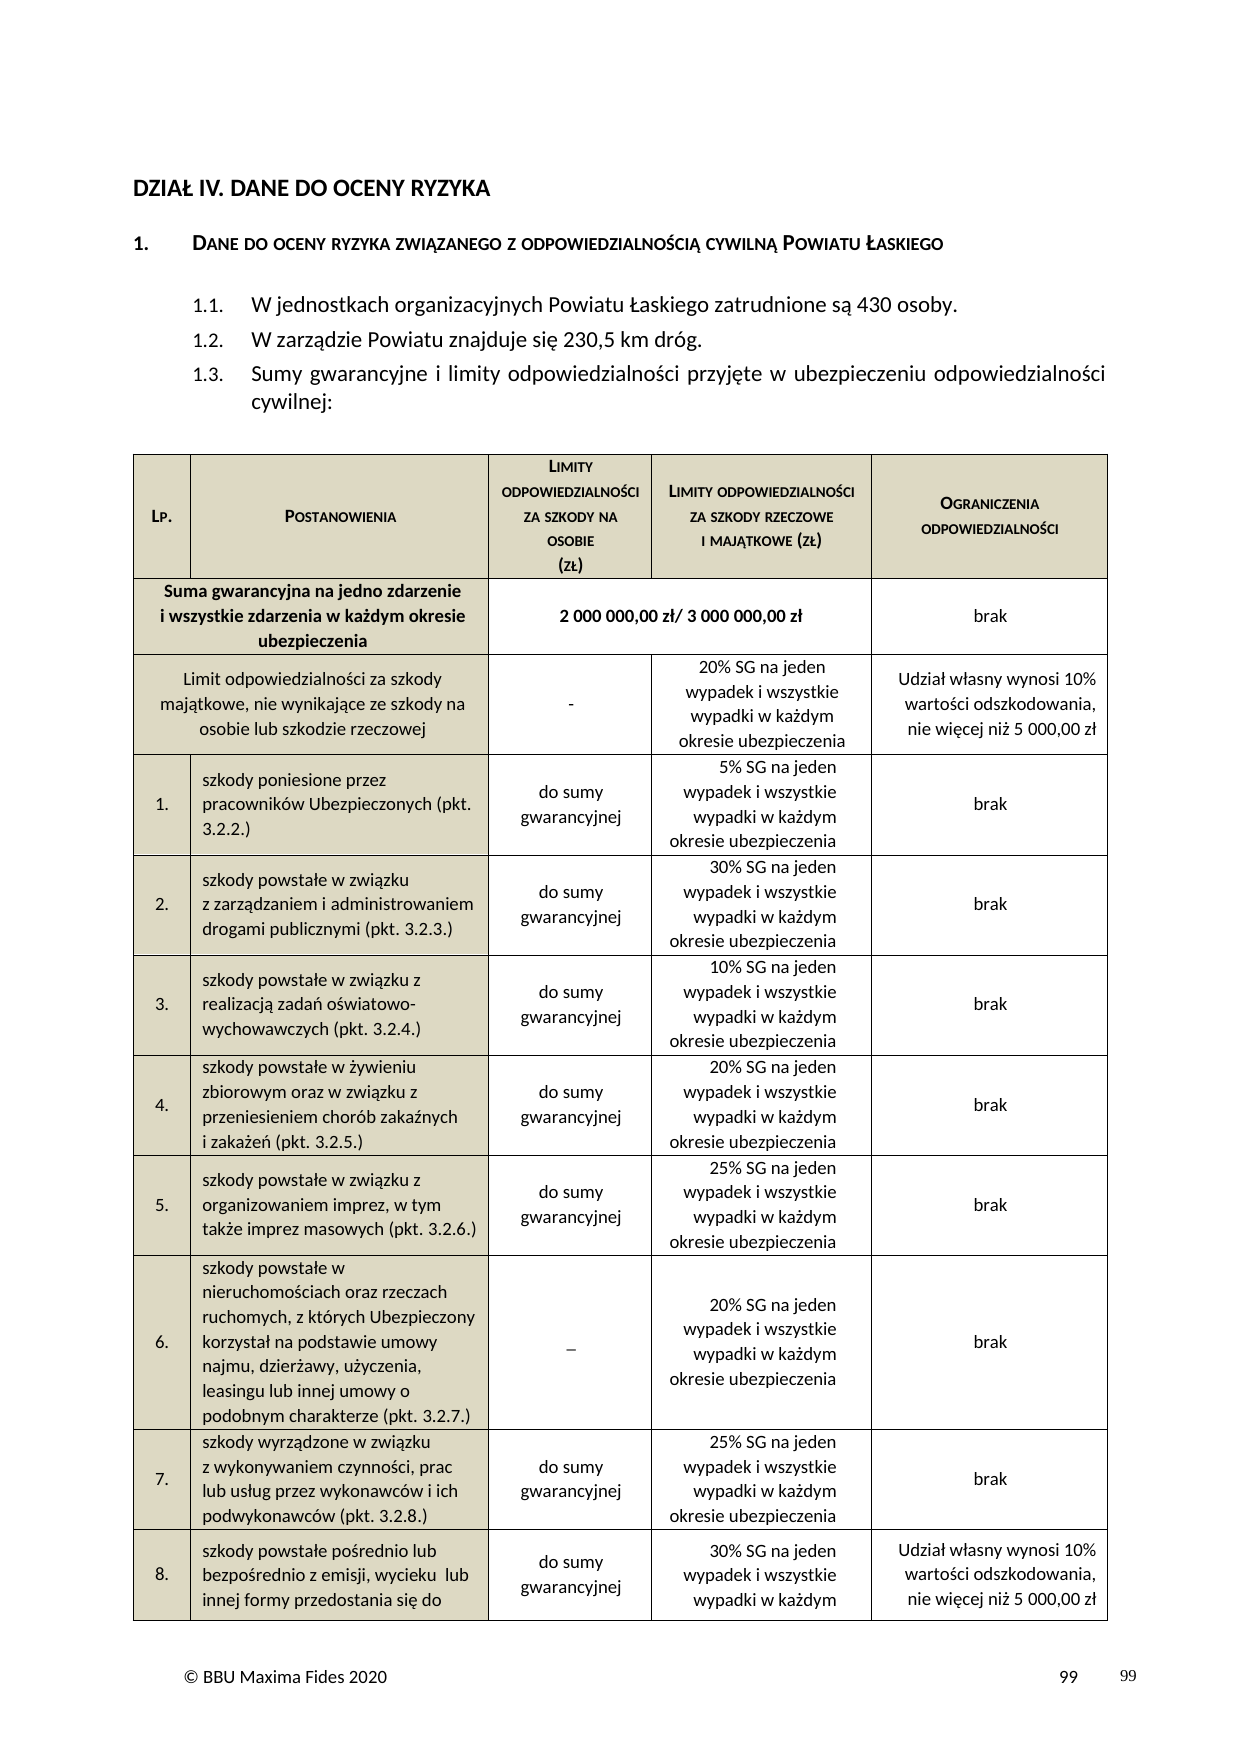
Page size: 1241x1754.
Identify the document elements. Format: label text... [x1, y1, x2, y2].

table_cell Udział własny wynosi 10% wartości odszkodowania, nie więcej niż 5 000,00 zł [872, 655, 1107, 754]
list Sumy gwarancyjne i limity odpowiedzialności przyjęte w ubezpieczeniu odpowiedzialności cywilnej: [192, 359, 1107, 415]
table_cell do sumy gwarancyjnej [489, 956, 651, 1055]
table_cell 3. [134, 956, 190, 1055]
table_cell 20% SG na jeden wypadek i wszystkie wypadki w każdym okresie ubezpieczenia [652, 1256, 871, 1429]
table_cell 10% SG na jeden wypadek i wszystkie wypadki w każdym okresie ubezpieczenia [652, 956, 871, 1055]
table_header Postanowienia [191, 455, 488, 578]
table_cell szkody powstałe w związku z realizacją zadań oświatowo-wychowawczych (pkt. 3.2.4.) [191, 956, 488, 1055]
table_cell do sumy gwarancyjnej [489, 1156, 651, 1255]
table_cell Suma gwarancyjna na jedno zdarzenie i wszystkie zdarzenia w każdym okresie ubezpieczenia [134, 579, 488, 654]
table_cell brak [872, 956, 1107, 1055]
table_cell 6. [134, 1256, 190, 1429]
table_cell brak [872, 1256, 1107, 1429]
list W jednostkach organizacyjnych Powiatu Łaskiego zatrudnione są 430 osoby. [192, 290, 1107, 318]
table_cell szkody powstałe w związku z organizowaniem imprez, w tym także imprez masowych (pkt. 3.2.6.) [191, 1156, 488, 1255]
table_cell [489, 1530, 651, 1620]
table_cell szkody powstałe w żywieniu zbiorowym oraz w związku z przeniesieniem chorób zakaźnych i zakażeń (pkt. 3.2.5.) [191, 1056, 488, 1155]
table_cell 7. [134, 1430, 190, 1529]
table_cell szkody powstałe w związku z zarządzaniem i administrowaniem drogami publicznymi (pkt. 3.2.3.) [191, 856, 488, 954]
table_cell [652, 1530, 871, 1620]
table_cell brak [872, 856, 1107, 954]
table_cell brak [872, 1056, 1107, 1155]
table_header Limity odpowiedzialności za szkody na osobie (zł) [489, 455, 651, 578]
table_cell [872, 1530, 1107, 1620]
table_cell 5% SG na jeden wypadek i wszystkie wypadki w każdym okresie ubezpieczenia [652, 755, 871, 854]
table_cell 25% SG na jeden wypadek i wszystkie wypadki w każdym okresie ubezpieczenia [652, 1156, 871, 1255]
table_cell szkody wyrządzone w związku z wykonywaniem czynności, prac lub usług przez wykonawców i ich podwykonawców (pkt. 3.2.8.) [191, 1430, 488, 1529]
table_cell szkody powstałe w nieruchomościach oraz rzeczach ruchomych, z których Ubezpieczony korzystał na podstawie umowy najmu, dzierżawy, użyczenia, leasingu lub innej umowy o podobnym charakterze (pkt. 3.2.7.) [191, 1256, 488, 1429]
table_cell 5. [134, 1156, 190, 1255]
table_cell brak [872, 1430, 1107, 1529]
table_cell 30% SG na jeden wypadek i wszystkie wypadki w każdym okresie ubezpieczenia [652, 856, 871, 954]
table_cell brak [872, 579, 1107, 654]
list Dane do oceny ryzyka związanego z odpowiedzialnością cywilną Powiatu Łaskiego [133, 228, 1107, 256]
table_cell do sumy gwarancyjnej [489, 1430, 651, 1529]
table_header Limity odpowiedzialności za szkody rzeczowe i majątkowe (zł) [652, 455, 871, 578]
table_cell brak [872, 1156, 1107, 1255]
table_cell 2. [134, 856, 190, 954]
table_cell 1. [134, 755, 190, 854]
table_header Ograniczenia odpowiedzialności [872, 455, 1107, 578]
table_cell - [489, 655, 651, 754]
table_cell 20% SG na jeden wypadek i wszystkie wypadki w każdym okresie ubezpieczenia [652, 1056, 871, 1155]
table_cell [191, 1530, 488, 1620]
table_cell _ [489, 1256, 651, 1429]
list W zarządzie Powiatu znajduje się 230,5 km dróg. [192, 325, 1107, 353]
table_cell do sumy gwarancyjnej [489, 755, 651, 854]
table_cell 20% SG na jeden wypadek i wszystkie wypadki w każdym okresie ubezpieczenia [652, 655, 871, 754]
table_cell szkody poniesione przez pracowników Ubezpieczonych (pkt. 3.2.2.) [191, 755, 488, 854]
table_cell 25% SG na jeden wypadek i wszystkie wypadki w każdym okresie ubezpieczenia [652, 1430, 871, 1529]
subtitle DZIAŁ IV. DANE DO OCENY RYZYKA [133, 173, 1107, 203]
table_cell 2 000 000,00 zł/ 3 000 000,00 zł [489, 579, 871, 654]
table_header Lp. [134, 455, 190, 578]
table_cell do sumy gwarancyjnej [489, 856, 651, 954]
table_cell Limit odpowiedzialności za szkody majątkowe, nie wynikające ze szkody na osobie lub szkodzie rzeczowej [134, 655, 488, 754]
table_cell brak [872, 755, 1107, 854]
table_cell 8. [134, 1530, 190, 1620]
table_cell do sumy gwarancyjnej [489, 1056, 651, 1155]
table_cell 4. [134, 1056, 190, 1155]
